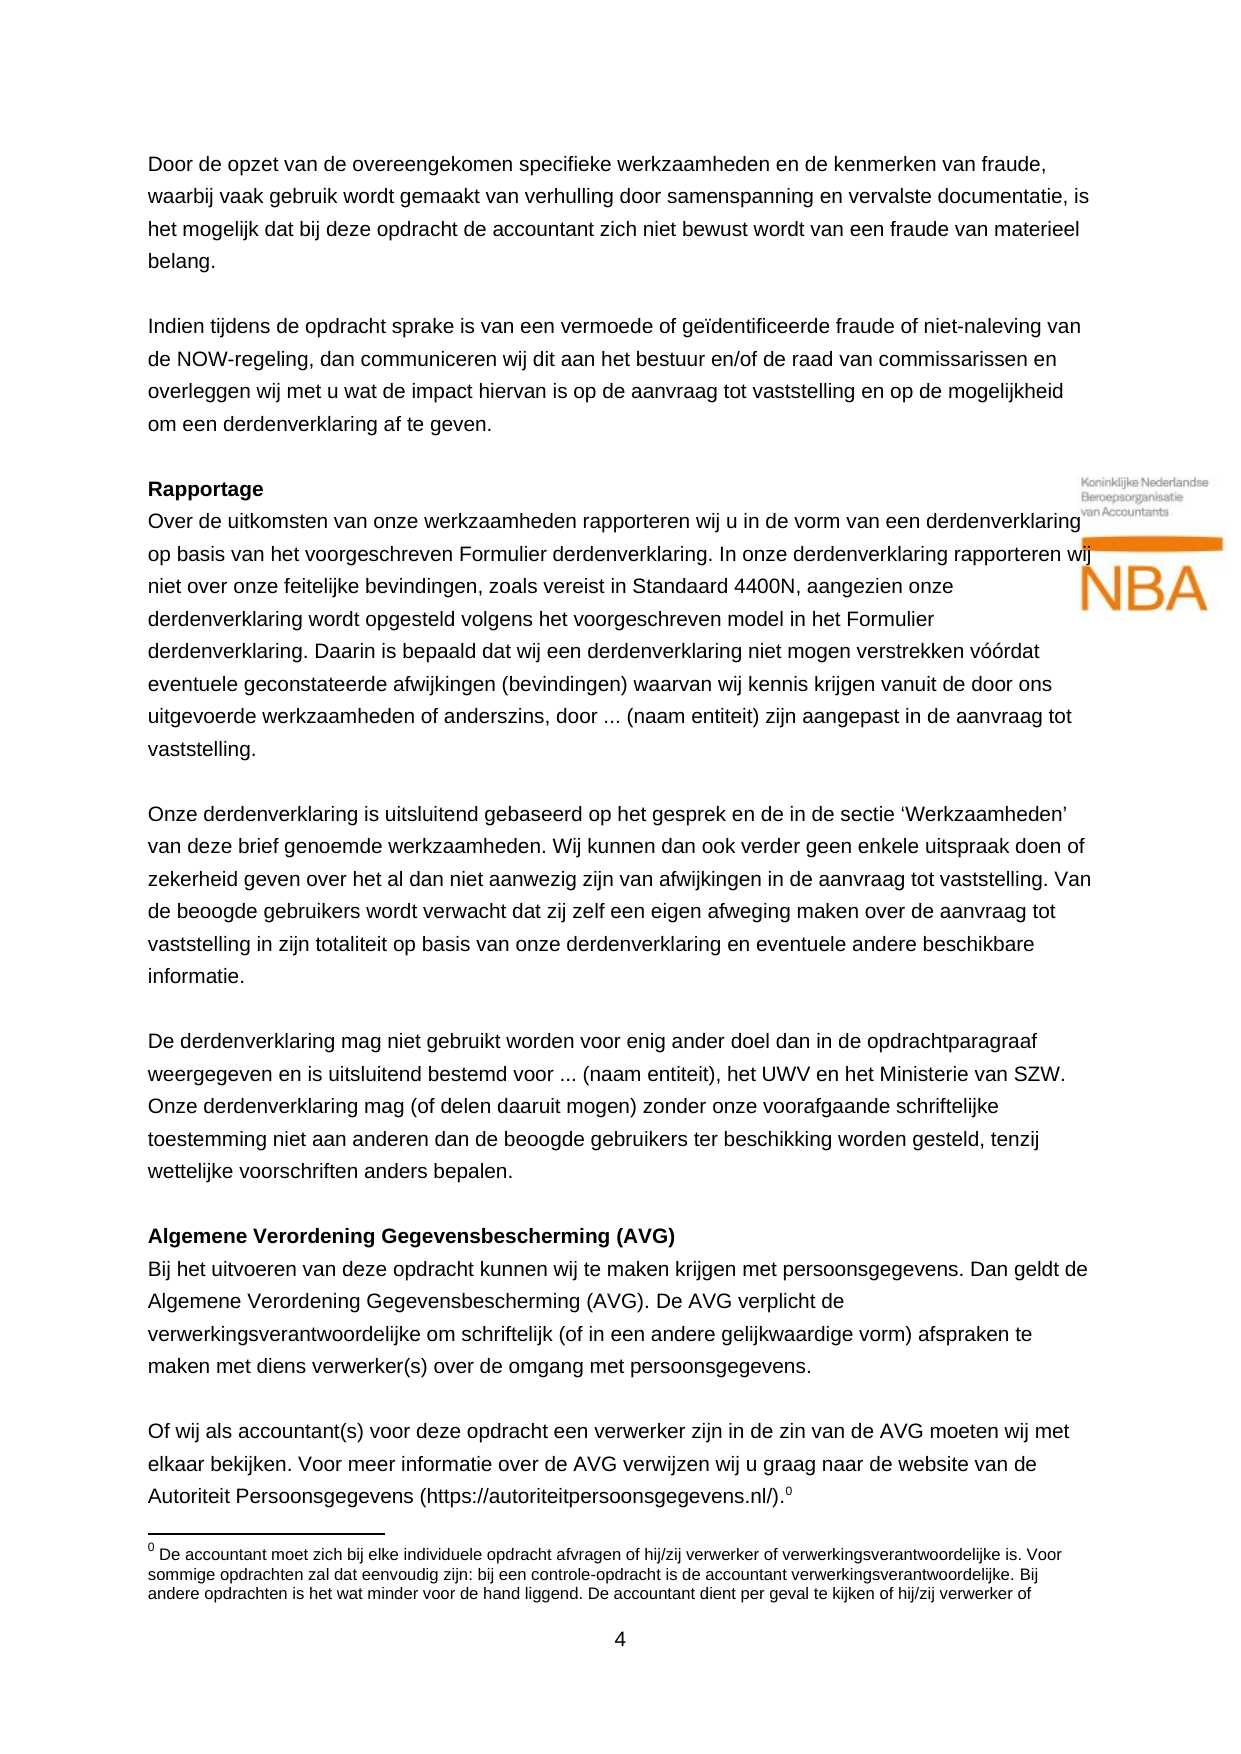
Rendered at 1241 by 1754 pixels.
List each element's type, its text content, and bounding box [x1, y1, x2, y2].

text Onze derdenverklaring is uitsluitend gebaseerd op het gesprek en de in de sectie ‘Werkzaamheden’ van deze brief genoemde werkzaamheden. Wij kunnen dan ook verder geen enkele uitspraak doen of zekerheid geven over het al dan niet aanwezig zijn van afwijkingen in de aanvraag tot vaststelling. Van de beoogde gebruikers wordt verwacht dat zij zelf een eigen afweging maken over de aanvraag tot vaststelling in zijn totaliteit op basis van onze derdenverklaring en eventuele andere beschikbare informatie. [148, 798, 1093, 993]
text Indien tijdens de opdracht sprake is van een vermoede of geïdentificeerde fraude of niet-naleving van de NOW-regeling, dan communiceren wij dit aan het bestuur en/of de raad van commissarissen en overleggen wij met u wat de impact hiervan is op de aanvraag tot vaststelling en op de mogelijkheid om een derdenverklaring af te geven. [148, 310, 1093, 440]
text Algemene Verordening Gegevensbescherming (AVG) [148, 1220, 1093, 1253]
text Of wij als accountant(s) voor deze opdracht een verwerker zijn in de zin van de AVG moeten wij met elkaar bekijken. Voor meer informatie over de AVG verwijzen wij u graag naar de website van de Autoriteit Persoonsgegevens (https://autoriteitpersoonsgegevens.nl/). [148, 1415, 1093, 1513]
text De derdenverklaring mag niet gebruikt worden voor enig ander doel dan in de opdrachtparagraaf weergegeven en is uitsluitend bestemd voor ... (naam entiteit), het UWV en het Ministerie van SZW. Onze derdenverklaring mag (of delen daaruit mogen) zonder onze voorafgaande schriftelijke toestemming niet aan anderen dan de beoogde gebruikers ter beschikking worden gesteld, tenzij wettelijke voorschriften anders bepalen. [148, 1025, 1093, 1188]
text Door de opzet van de overeengekomen specifieke werkzaamheden en de kenmerken van fraude, waarbij vaak gebruik wordt gemaakt van verhulling door samenspanning en vervalste documentatie, is het mogelijk dat bij deze opdracht de accountant zich niet bewust wordt van een fraude van materieel belang. [148, 148, 1093, 278]
text Bij het uitvoeren van deze opdracht kunnen wij te maken krijgen met persoonsgegevens. Dan geldt de Algemene Verordening Gegevensbescherming (AVG). De AVG verplicht de verwerkingsverantwoordelijke om schriftelijk (of in een andere gelijkwaardige vorm) afspraken te maken met diens verwerker(s) over de omgang met persoonsgegevens. [148, 1253, 1093, 1383]
text Over de uitkomsten van onze werkzaamheden rapporteren wij u in de vorm van een derdenverklaring op basis van het voorgeschreven Formulier derdenverklaring. In onze derdenverklaring rapporteren wij niet over onze feitelijke bevindingen, zoals vereist in Standaard 4400N, aangezien onze derdenverklaring wordt opgesteld volgens het voorgeschreven model in het Formulier derdenverklaring. Daarin is bepaald dat wij een derdenverklaring niet mogen verstrekken vóórdat eventuele geconstateerde afwijkingen (bevindingen) waarvan wij kennis krijgen vanuit de door ons uitgevoerde werkzaamheden of anderszins, door ... (naam entiteit) zijn aangepast in de aanvraag tot vaststelling. [148, 505, 1093, 765]
text Rapportage [148, 473, 1093, 505]
